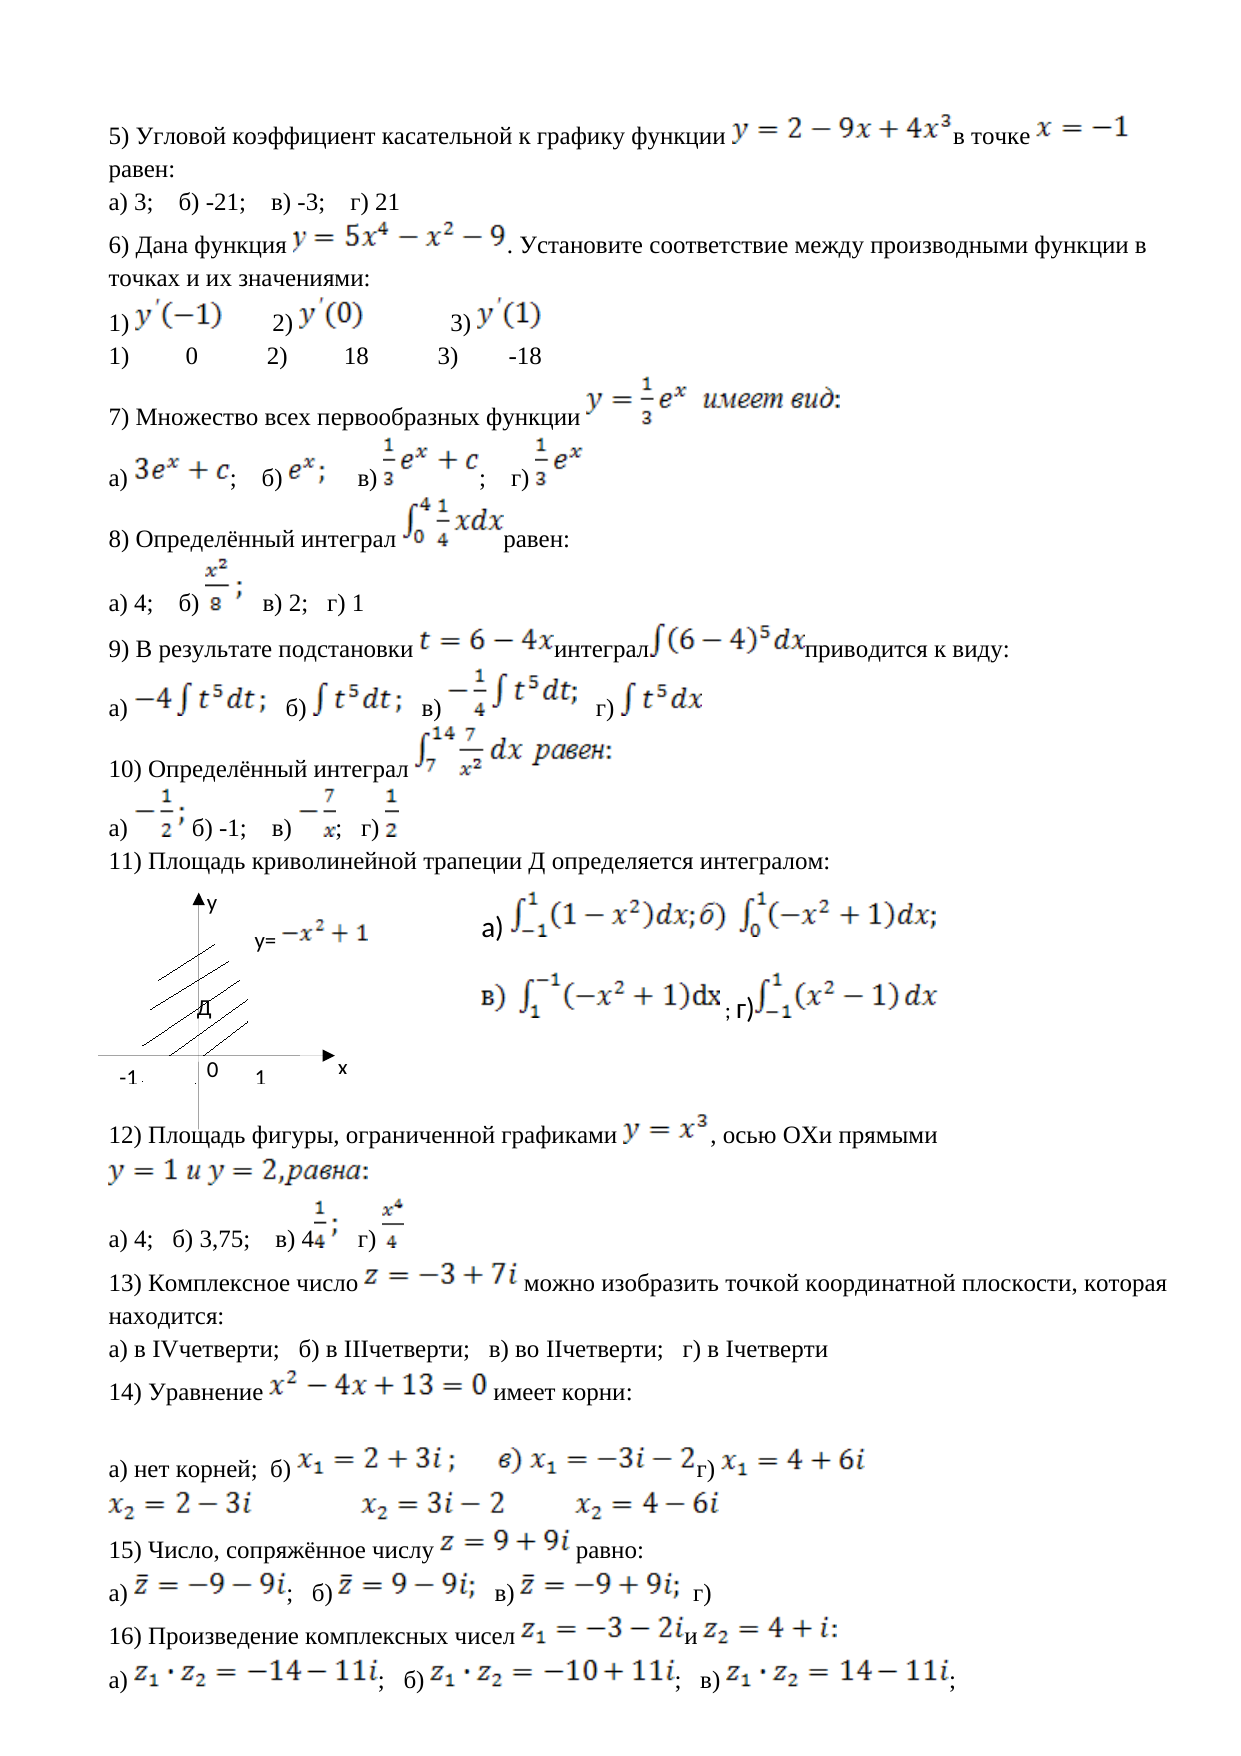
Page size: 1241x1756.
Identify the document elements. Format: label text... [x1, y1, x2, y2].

picture [135, 296, 222, 332]
picture [281, 918, 368, 949]
picture [288, 452, 326, 487]
picture [385, 786, 399, 837]
picture [134, 1654, 378, 1688]
picture [314, 1198, 339, 1248]
picture [298, 786, 336, 837]
text 7) Множество всех первообразных функции [108, 374, 1180, 431]
text а) 4; б) 3,75; в) 4 г) [108, 1197, 1180, 1253]
picture [1036, 110, 1129, 144]
picture [586, 374, 840, 426]
picture [205, 556, 263, 612]
text 10) Определённый интеграл [108, 726, 1180, 782]
picture [481, 970, 720, 1018]
text 1) 2) 3) [108, 296, 1180, 337]
picture [419, 623, 554, 657]
picture [364, 1257, 524, 1292]
picture [535, 435, 586, 487]
picture [402, 496, 504, 548]
text 9) В результате подстановки интегралприводится к виду: [108, 622, 1180, 662]
picture [134, 786, 186, 837]
picture [382, 1196, 404, 1248]
picture [623, 1110, 711, 1144]
picture [477, 296, 541, 332]
picture [383, 435, 479, 487]
text а) б) -1; в) ; г) [108, 787, 1180, 842]
picture [430, 1654, 675, 1688]
picture [620, 680, 702, 716]
picture [510, 889, 936, 937]
picture [447, 666, 577, 716]
text а) в IVчетверти; б) в IIIчетверти; в) во IIчетверти; г) в Iчетверти [108, 1334, 1180, 1363]
picture [697, 1611, 837, 1645]
picture [649, 621, 805, 657]
picture [297, 1443, 697, 1477]
text а) 3; б) -21; в) -3; г) 21 [108, 187, 1180, 216]
picture [721, 1443, 865, 1477]
picture [726, 1654, 949, 1688]
picture [299, 296, 363, 332]
text 5) Угловой коэффициент касательной к графику функции в точке равен: [108, 110, 1180, 182]
text 15) Число, сопряжённое числу равно: [108, 1524, 1180, 1563]
picture [312, 680, 403, 716]
picture [732, 110, 953, 144]
picture [269, 1366, 487, 1401]
picture [134, 1567, 286, 1602]
picture [338, 1567, 495, 1602]
text а) 4; б) в) 2; г) 1 [108, 557, 1180, 617]
text 14) Уравнение имеет корни: [108, 1367, 1180, 1406]
text 12) Площадь фигуры, ограниченной графиками , осью OXи прямыми [108, 1110, 1180, 1192]
picture [108, 1486, 719, 1521]
picture [754, 970, 939, 1018]
text 16) Произведение комплексных чисел и [108, 1611, 1180, 1650]
text 6) Дана функция . Установите соответствие между производными функции в точках и их значениями: [108, 220, 1180, 292]
text а) ; б) в) ; г) [108, 435, 1180, 492]
picture [521, 1611, 684, 1645]
picture [134, 452, 230, 487]
picture [134, 680, 267, 716]
picture [108, 1153, 368, 1187]
picture [440, 1524, 570, 1558]
text 1) 0 2) 18 3) -18 [108, 341, 1180, 370]
picture [293, 219, 507, 254]
picture [414, 725, 613, 777]
text 13) Комплексное число можно изобразить точкой координатной плоскости, которая находится: [108, 1258, 1180, 1330]
picture [520, 1567, 687, 1602]
text 8) Определённый интеграл равен: [108, 496, 1180, 553]
text 11) Площадь криволинейной трапеции Д определяется интегралом: [108, 846, 1180, 875]
